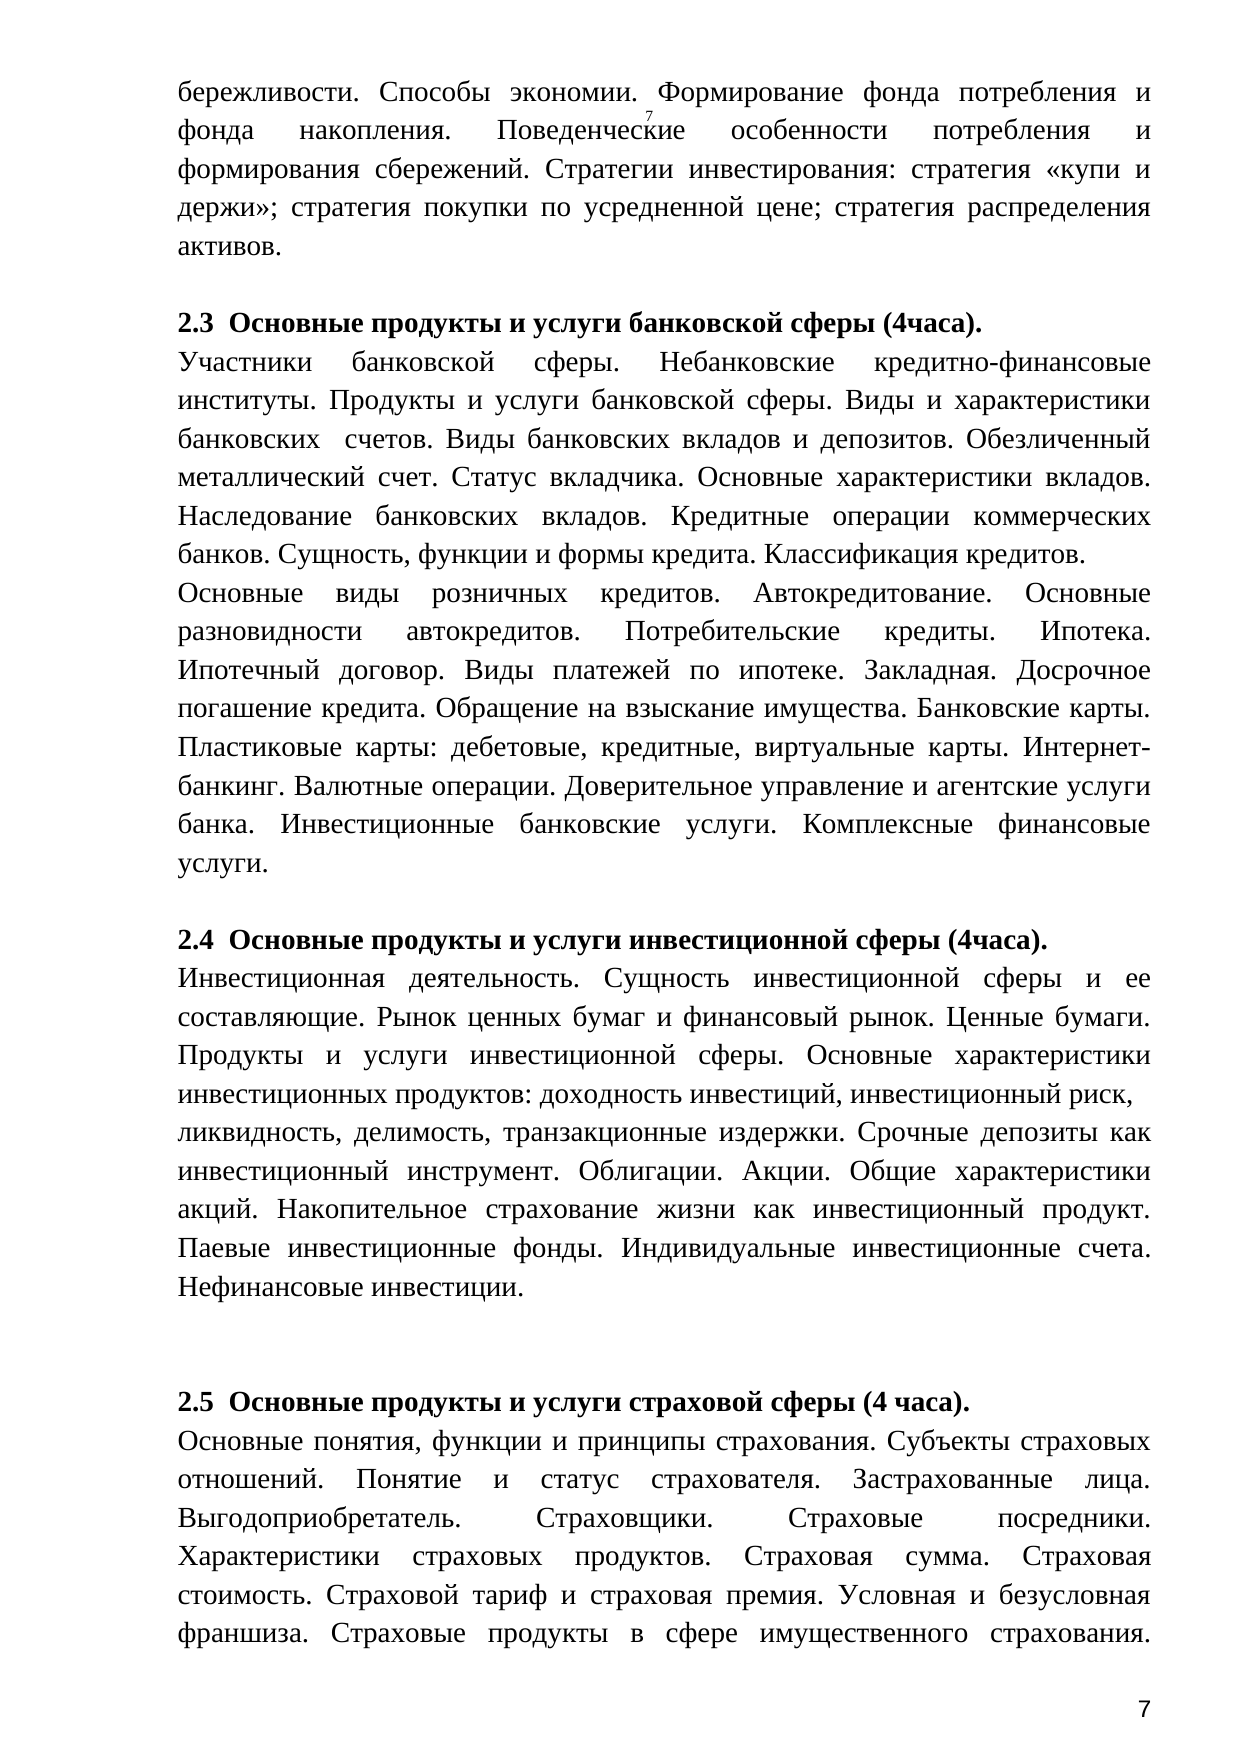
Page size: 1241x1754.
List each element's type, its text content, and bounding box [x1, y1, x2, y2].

text 2.5 Основные продукты и услуги страховой сферы (4 часа). [177, 1384, 1152, 1418]
text Основные виды розничных кредитов. Автокредитование. Основные разновидности автокредитов. Потребительские кредиты. Ипотека. Ипотечный договор. Виды платежей по ипотеке. Закладная. Досрочное погашение кредита. Обращение на взыскание имущества. Банковские карты. Пластиковые карты: дебетовые, кредитные, виртуальные карты. Интернет-банкинг. Валютные операции. Доверительное управление и агентские услуги банка. Инвестиционные банковские услуги. Комплексные финансовые услуги. [177, 575, 1152, 878]
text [177, 74, 1152, 262]
text 2.3 Основные продукты и услуги банковской сферы (4часа). [177, 305, 1152, 339]
text ликвидность, делимость, транзакционные издержки. Срочные депозиты как инвестиционный инструмент. Облигации. Акции. Общие характеристики акций. Накопительное страхование жизни как инвестиционный продукт. Паевые инвестиционные фонды. Индивидуальные инвестиционные счета. Нефинансовые инвестиции. [177, 1114, 1152, 1302]
text Инвестиционная деятельность. Сущность инвестиционной сферы и ее составляющие. Рынок ценных бумаг и финансовый рынок. Ценные бумаги. Продукты и услуги инвестиционной сферы. Основные характеристики инвестиционных продуктов: доходность инвестиций, инвестиционный риск, [177, 960, 1152, 1109]
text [177, 1423, 1152, 1649]
text Участники банковской сферы. Небанковские кредитно-финансовые институты. Продукты и услуги банковской сферы. Виды и характеристики банковских счетов. Виды банковских вкладов и депозитов. Обезличенный металлический счет. Статус вкладчика. Основные характеристики вкладов. Наследование банковских вкладов. Кредитные операции коммерческих банков. Сущность, функции и формы кредита. Классификация кредитов. [177, 344, 1152, 570]
text 2.4 Основные продукты и услуги инвестиционной сферы (4часа). [177, 922, 1152, 955]
